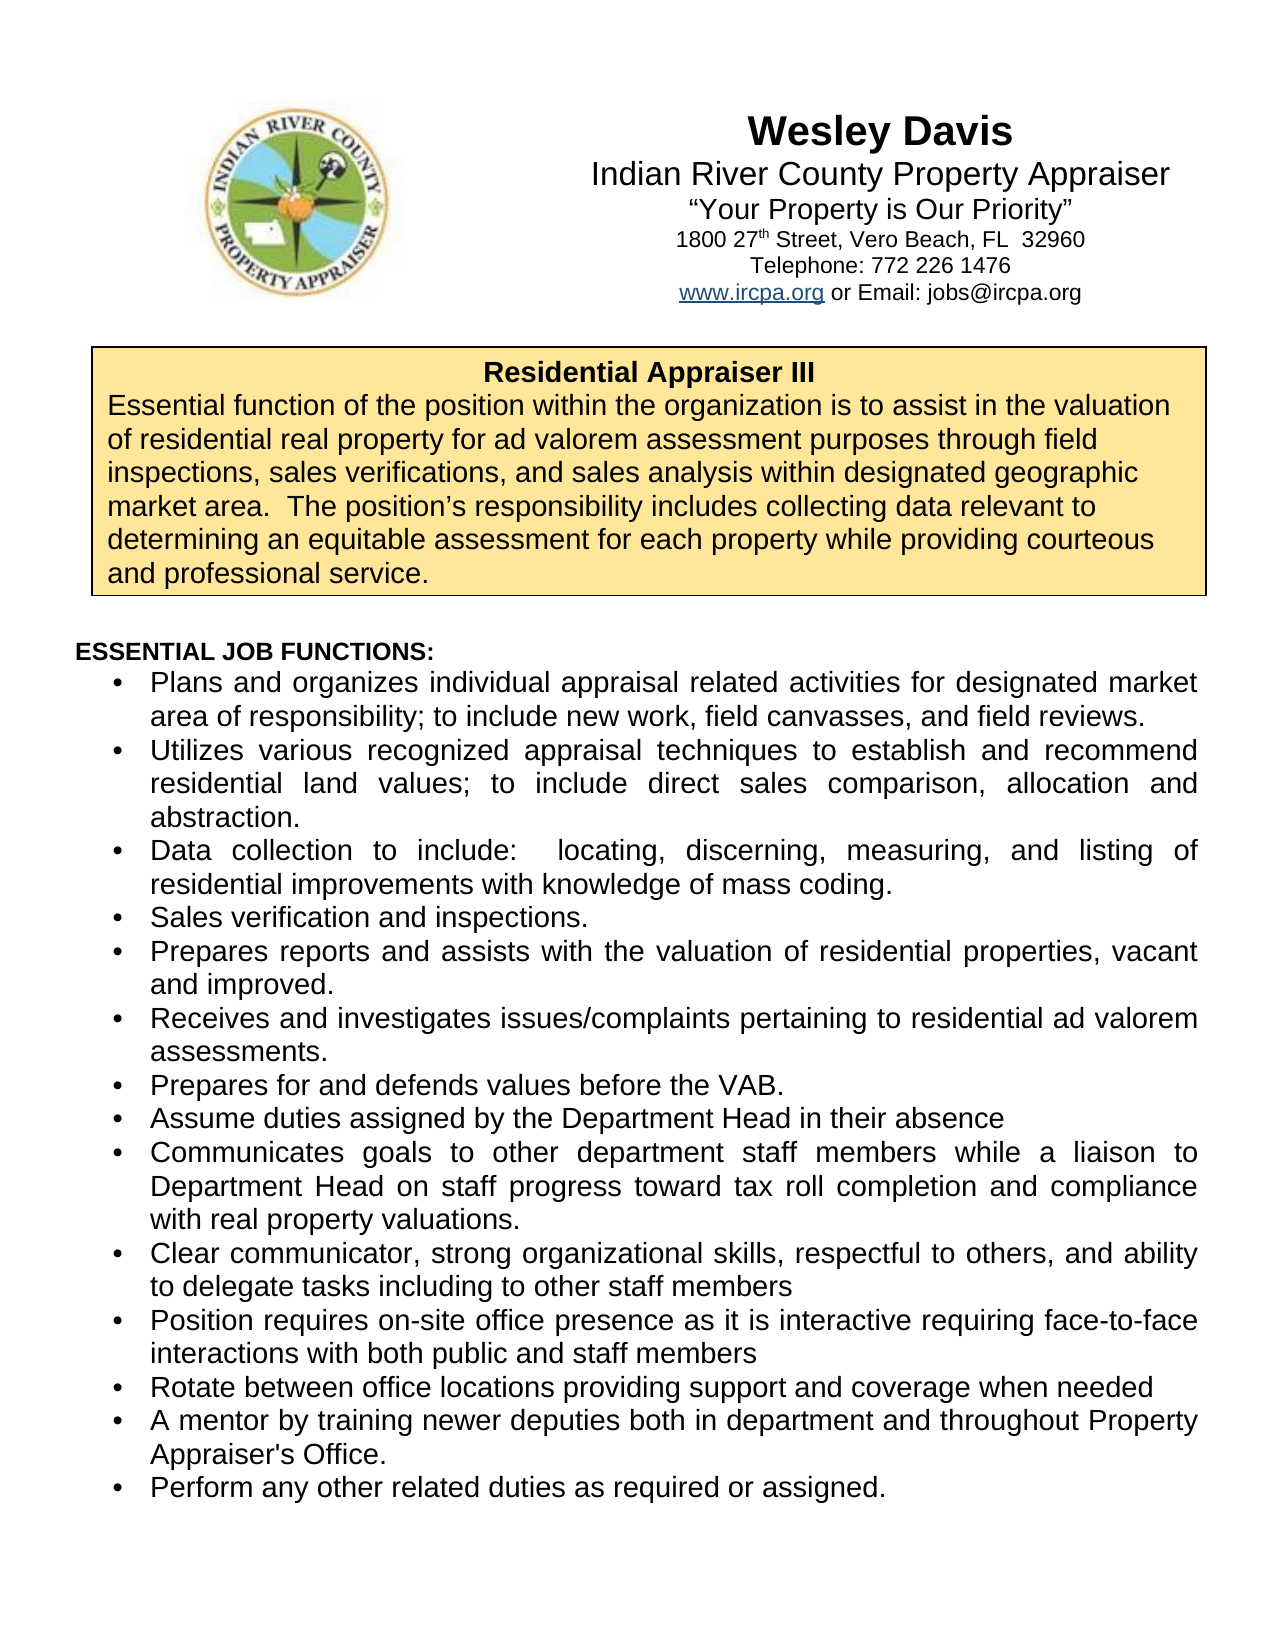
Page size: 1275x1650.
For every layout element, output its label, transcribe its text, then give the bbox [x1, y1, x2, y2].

picture [75, 75, 521, 330]
list Assume duties assigned by the Department Head in their absence [112, 1101, 1200, 1135]
list Receives and investigates issues/complaints pertaining to residential ad valorem assessments. [112, 1001, 1200, 1068]
list A mentor by training newer deputies both in department and throughout Property Appraiser's Office. [112, 1403, 1200, 1470]
list Plans and organizes individual appraisal related activities for designated market area of responsibility; to include new work, field canvasses, and field reviews. [112, 665, 1200, 732]
list Utilizes various recognized appraisal techniques to establish and recommend residential land values; to include direct sales comparison, allocation and abstraction. [112, 732, 1200, 833]
list Rotate between office locations providing support and coverage when needed [112, 1370, 1200, 1403]
list Clear communicator, strong organizational skills, respectful to others, and ability to delegate tasks including to other staff members [112, 1236, 1200, 1303]
list Perform any other related duties as required or assigned. [112, 1470, 1200, 1504]
list Prepares reports and assists with the valuation of residential properties, vacant and improved. [112, 934, 1200, 1001]
list Data collection to include: locating, discerning, measuring, and listing of residential improvements with knowledge of mass coding. [112, 833, 1200, 900]
list Sales verification and inspections. [112, 900, 1200, 934]
list Communicates goals to other department staff members while a liaison to Department Head on staff progress toward tax roll completion and compliance with real property valuations. [112, 1135, 1200, 1236]
text ESSENTIAL JOB FUNCTIONS: [75, 637, 1200, 665]
list Position requires on-site office presence as it is interactive requiring face-to-face interactions with both public and staff members [112, 1303, 1200, 1370]
list Prepares for and defends values before the VAB. [112, 1068, 1200, 1101]
